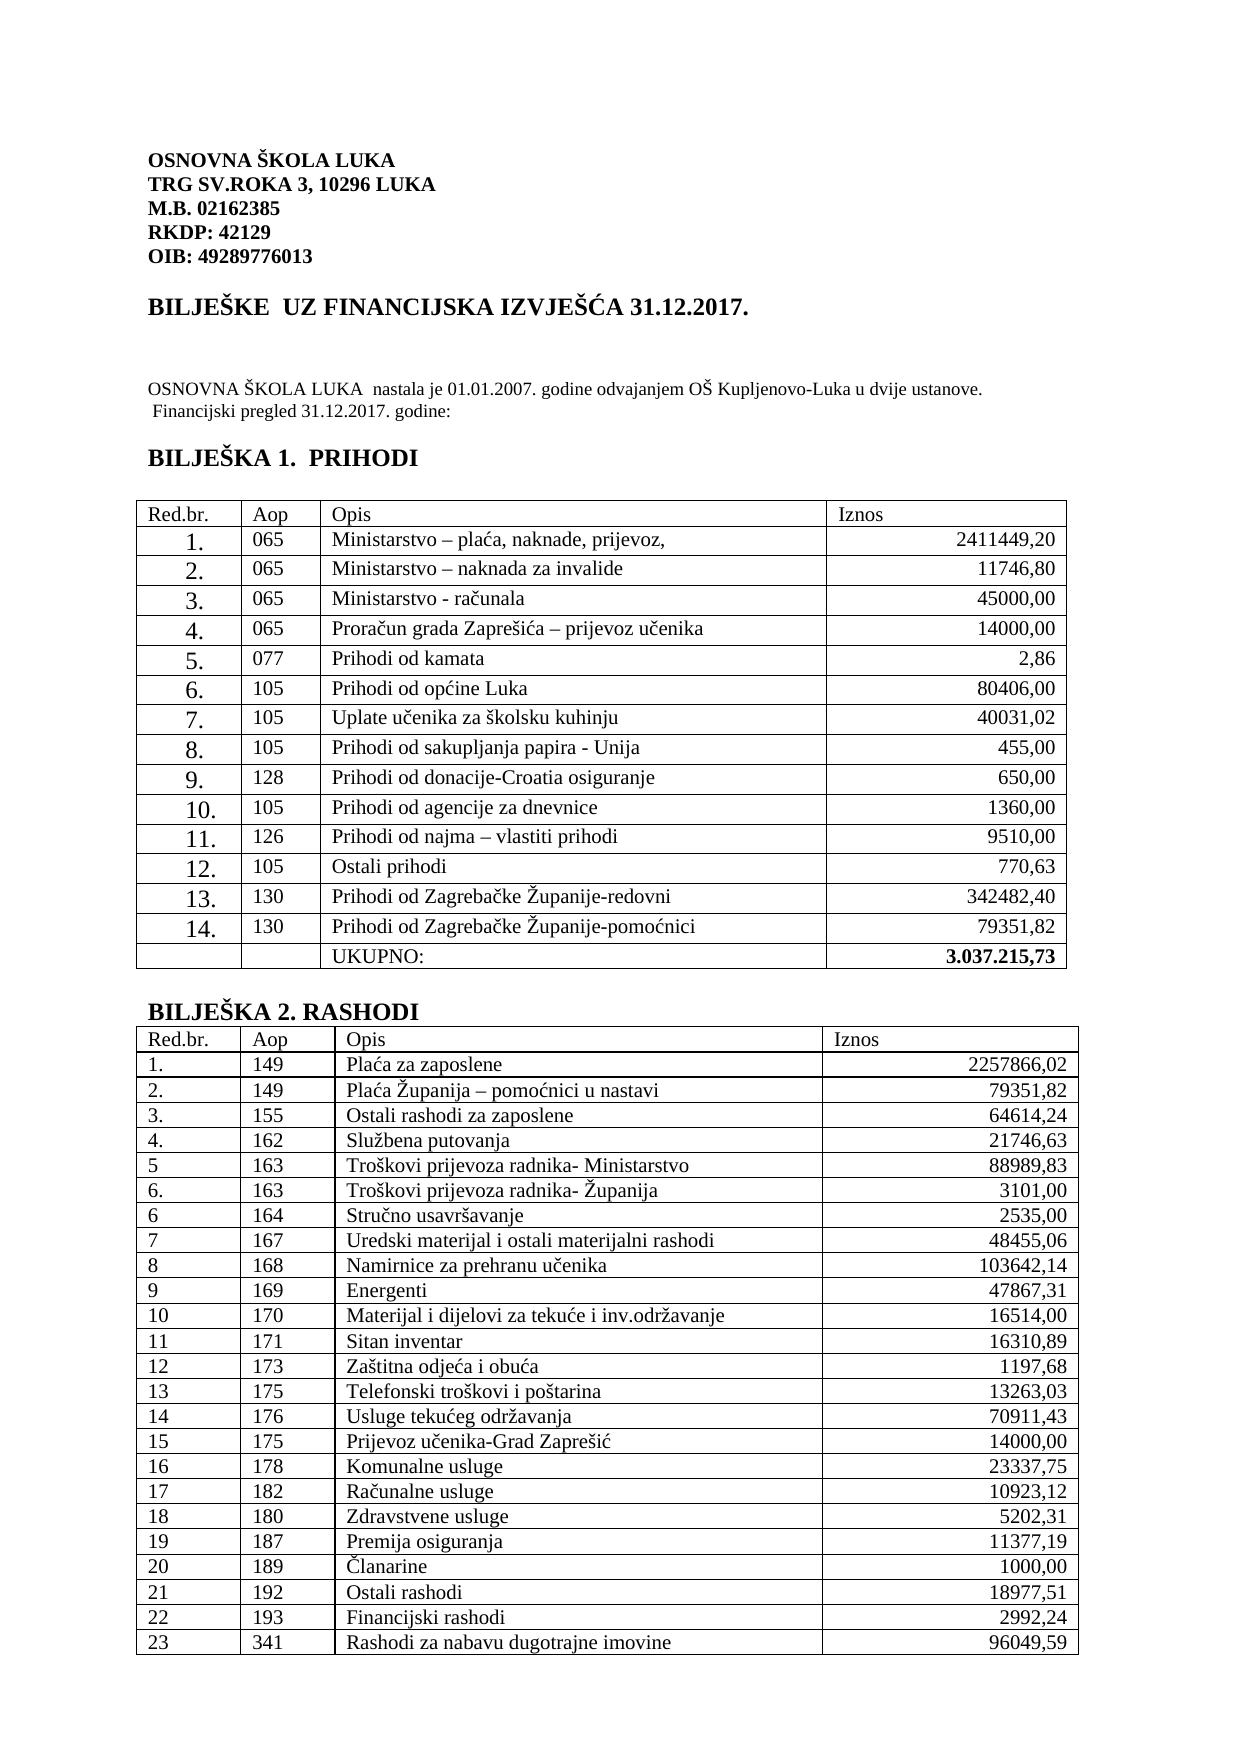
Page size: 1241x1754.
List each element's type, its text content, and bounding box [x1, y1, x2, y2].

table_cell 12 [137, 1354, 240, 1378]
table_cell 18 [137, 1504, 240, 1528]
table_cell Ostali prihodi [321, 854, 826, 883]
table_cell [137, 556, 241, 585]
table_cell 8 [137, 1253, 240, 1277]
table_cell 79351,82 [827, 914, 1066, 943]
table_cell Financijski rashodi [336, 1605, 822, 1629]
table_cell Plaća Županija – pomoćnici u nastavi [336, 1078, 822, 1102]
table_cell 180 [241, 1504, 334, 1528]
table_cell 065 [242, 616, 320, 645]
table_cell 192 [241, 1580, 334, 1604]
table_cell 64614,24 [823, 1103, 1078, 1127]
table_cell 2. [137, 1078, 240, 1102]
table_cell Računalne usluge [336, 1479, 822, 1503]
table_cell [137, 944, 241, 968]
table_cell [137, 854, 241, 883]
table_cell Telefonski troškovi i poštarina [336, 1379, 822, 1403]
table_cell 163 [241, 1153, 334, 1177]
table_cell Uplate učenika za školsku kuhinju [321, 705, 826, 734]
table_cell 16310,89 [823, 1329, 1078, 1353]
table_header Aop [242, 501, 320, 526]
table_cell 103642,14 [823, 1253, 1078, 1277]
table_cell 1360,00 [827, 795, 1066, 823]
table_cell Prihodi od Zagrebačke Županije-pomoćnici [321, 914, 826, 943]
text OIB: 49289776013 [148, 244, 1093, 268]
table_cell 11746,80 [827, 556, 1066, 585]
table_cell Prihodi od najma – vlastiti prihodi [321, 825, 826, 853]
table_cell 6 [137, 1203, 240, 1227]
table_cell 187 [241, 1529, 334, 1553]
table_cell 2,86 [827, 646, 1066, 674]
table_cell 45000,00 [827, 586, 1066, 615]
table_cell Ostali rashodi [336, 1580, 822, 1604]
table_cell UKUPNO: [321, 944, 826, 968]
table_cell [137, 735, 241, 764]
table_cell 155 [241, 1103, 334, 1127]
table_cell 9510,00 [827, 825, 1066, 853]
table_cell 2257866,02 [823, 1053, 1078, 1076]
table_cell [137, 527, 241, 555]
table_cell 17 [137, 1479, 240, 1503]
table_cell Materijal i dijelovi za tekuće i inv.održavanje [336, 1304, 822, 1327]
table_header Aop [241, 1027, 334, 1051]
table_cell 3.037.215,73 [827, 944, 1066, 968]
table_cell 170 [241, 1304, 334, 1327]
table_cell 47867,31 [823, 1278, 1078, 1302]
table_cell Ministarstvo - računala [321, 586, 826, 615]
table_header Opis [336, 1027, 822, 1051]
table_cell 5 [137, 1153, 240, 1177]
table_cell 3. [137, 1103, 240, 1127]
table_cell 1197,68 [823, 1354, 1078, 1378]
table_cell 149 [241, 1078, 334, 1102]
table_cell Zdravstvene usluge [336, 1504, 822, 1528]
text BILJEŠKA 2. RASHODI [148, 997, 1093, 1026]
table_cell 20 [137, 1555, 240, 1578]
table_cell 169 [241, 1278, 334, 1302]
table_cell 19 [137, 1529, 240, 1553]
table_cell Ministarstvo – plaća, naknade, prijevoz, [321, 527, 826, 555]
table_cell Stručno usavršavanje [336, 1203, 822, 1227]
table_cell [137, 616, 241, 645]
table_cell Plaća za zaposlene [336, 1053, 822, 1076]
table_header Red.br. [137, 501, 241, 526]
table_cell 2411449,20 [827, 527, 1066, 555]
table_cell 105 [242, 676, 320, 704]
text BILJEŠKA 1. PRIHODI [148, 443, 1093, 472]
table_cell Prihodi od općine Luka [321, 676, 826, 704]
table_cell 178 [241, 1454, 334, 1478]
table_header Iznos [823, 1027, 1078, 1051]
table_cell [137, 586, 241, 615]
table_cell 770,63 [827, 854, 1066, 883]
table_cell 21 [137, 1580, 240, 1604]
text RKDP: 42129 [148, 220, 1093, 244]
table_cell [137, 884, 241, 913]
table_cell 2992,24 [823, 1605, 1078, 1629]
table_cell 14 [137, 1404, 240, 1428]
table_cell 105 [242, 795, 320, 823]
table_cell 88989,83 [823, 1153, 1078, 1177]
table_cell Komunalne usluge [336, 1454, 822, 1478]
table_cell 10923,12 [823, 1479, 1078, 1503]
table_cell 171 [241, 1329, 334, 1353]
table_cell 163 [241, 1178, 334, 1202]
table_cell [137, 795, 241, 823]
table_header Opis [321, 501, 826, 526]
table_cell Prijevoz učenika-Grad Zaprešić [336, 1429, 822, 1453]
table_cell Troškovi prijevoza radnika- Županija [336, 1178, 822, 1202]
table_cell 130 [242, 884, 320, 913]
table_cell 341 [241, 1630, 334, 1654]
table_cell 11 [137, 1329, 240, 1353]
table_cell [137, 914, 241, 943]
table_cell Prihodi od kamata [321, 646, 826, 674]
table_cell [137, 676, 241, 704]
table_cell 48455,06 [823, 1228, 1078, 1252]
table_cell 105 [242, 735, 320, 764]
table_header Red.br. [137, 1027, 240, 1051]
table_cell 23 [137, 1630, 240, 1654]
table_cell 40031,02 [827, 705, 1066, 734]
table_cell 4. [137, 1128, 240, 1152]
table_cell 455,00 [827, 735, 1066, 764]
text OSNOVNA ŠKOLA LUKA nastala je 01.01.2007. godine odvajanjem OŠ Kupljenovo-Luka u dvije ustanove. [148, 378, 1093, 400]
table_cell 3101,00 [823, 1178, 1078, 1202]
table_cell Članarine [336, 1555, 822, 1578]
table_cell 14000,00 [827, 616, 1066, 645]
table_cell 130 [242, 914, 320, 943]
table_cell 13 [137, 1379, 240, 1403]
table_cell 193 [241, 1605, 334, 1629]
table_cell 15 [137, 1429, 240, 1453]
table_cell 13263,03 [823, 1379, 1078, 1403]
table_cell Prihodi od donacije-Croatia osiguranje [321, 765, 826, 794]
table_cell 176 [241, 1404, 334, 1428]
table_cell Prihodi od sakupljanja papira - Unija [321, 735, 826, 764]
table_cell 065 [242, 527, 320, 555]
table_cell Premija osiguranja [336, 1529, 822, 1553]
table_cell 105 [242, 705, 320, 734]
table_cell 79351,82 [823, 1078, 1078, 1102]
table_cell 9 [137, 1278, 240, 1302]
table_cell [137, 705, 241, 734]
table_cell Rashodi za nabavu dugotrajne imovine [336, 1630, 822, 1654]
table_cell 16514,00 [823, 1304, 1078, 1327]
table_cell 126 [242, 825, 320, 853]
table_cell Proračun grada Zaprešića – prijevoz učenika [321, 616, 826, 645]
table_cell [242, 944, 320, 968]
table_cell 10 [137, 1304, 240, 1327]
table_cell 16 [137, 1454, 240, 1478]
table_cell Namirnice za prehranu učenika [336, 1253, 822, 1277]
table_cell 14000,00 [823, 1429, 1078, 1453]
text BILJEŠKE UZ FINANCIJSKA IZVJEŠĆA 31.12.2017. [148, 292, 1093, 321]
table_cell 18977,51 [823, 1580, 1078, 1604]
table_cell Energenti [336, 1278, 822, 1302]
text M.B. 02162385 [148, 196, 1093, 220]
table_cell Službena putovanja [336, 1128, 822, 1152]
table_cell 7 [137, 1228, 240, 1252]
table_cell [137, 646, 241, 674]
table_cell 70911,43 [823, 1404, 1078, 1428]
table_cell Ministarstvo – naknada za invalide [321, 556, 826, 585]
table_cell 077 [242, 646, 320, 674]
table_cell 23337,75 [823, 1454, 1078, 1478]
table_cell 2535,00 [823, 1203, 1078, 1227]
table_cell 065 [242, 556, 320, 585]
table_cell 22 [137, 1605, 240, 1629]
table_cell 149 [241, 1053, 334, 1076]
text TRG SV.ROKA 3, 10296 LUKA [148, 172, 1093, 196]
table_cell Sitan inventar [336, 1329, 822, 1353]
table_cell 189 [241, 1555, 334, 1578]
table_cell Zaštitna odjeća i obuća [336, 1354, 822, 1378]
table_cell Prihodi od agencije za dnevnice [321, 795, 826, 823]
table_cell 1000,00 [823, 1555, 1078, 1578]
table_cell [137, 765, 241, 794]
table_cell 065 [242, 586, 320, 615]
table_cell 175 [241, 1429, 334, 1453]
table_cell 342482,40 [827, 884, 1066, 913]
table_cell 175 [241, 1379, 334, 1403]
table_cell 173 [241, 1354, 334, 1378]
text OSNOVNA ŠKOLA LUKA [148, 148, 1093, 172]
table_cell [137, 825, 241, 853]
table_cell Prihodi od Zagrebačke Županije-redovni [321, 884, 826, 913]
table_cell 105 [242, 854, 320, 883]
table_cell 1. [137, 1053, 240, 1076]
table_cell 11377,19 [823, 1529, 1078, 1553]
table_cell 650,00 [827, 765, 1066, 794]
table_cell 164 [241, 1203, 334, 1227]
text Financijski pregled 31.12.2017. godine: [148, 400, 1093, 421]
table_cell 80406,00 [827, 676, 1066, 704]
table_cell 168 [241, 1253, 334, 1277]
table_cell 21746,63 [823, 1128, 1078, 1152]
table_cell 6. [137, 1178, 240, 1202]
table_cell 162 [241, 1128, 334, 1152]
table_cell 167 [241, 1228, 334, 1252]
table_cell Ostali rashodi za zaposlene [336, 1103, 822, 1127]
table_cell 128 [242, 765, 320, 794]
table_cell 96049,59 [823, 1630, 1078, 1654]
table_cell Troškovi prijevoza radnika- Ministarstvo [336, 1153, 822, 1177]
table_cell Usluge tekućeg održavanja [336, 1404, 822, 1428]
table_header Iznos [827, 501, 1066, 526]
table_cell 182 [241, 1479, 334, 1503]
table_cell 5202,31 [823, 1504, 1078, 1528]
table_cell Uredski materijal i ostali materijalni rashodi [336, 1228, 822, 1252]
